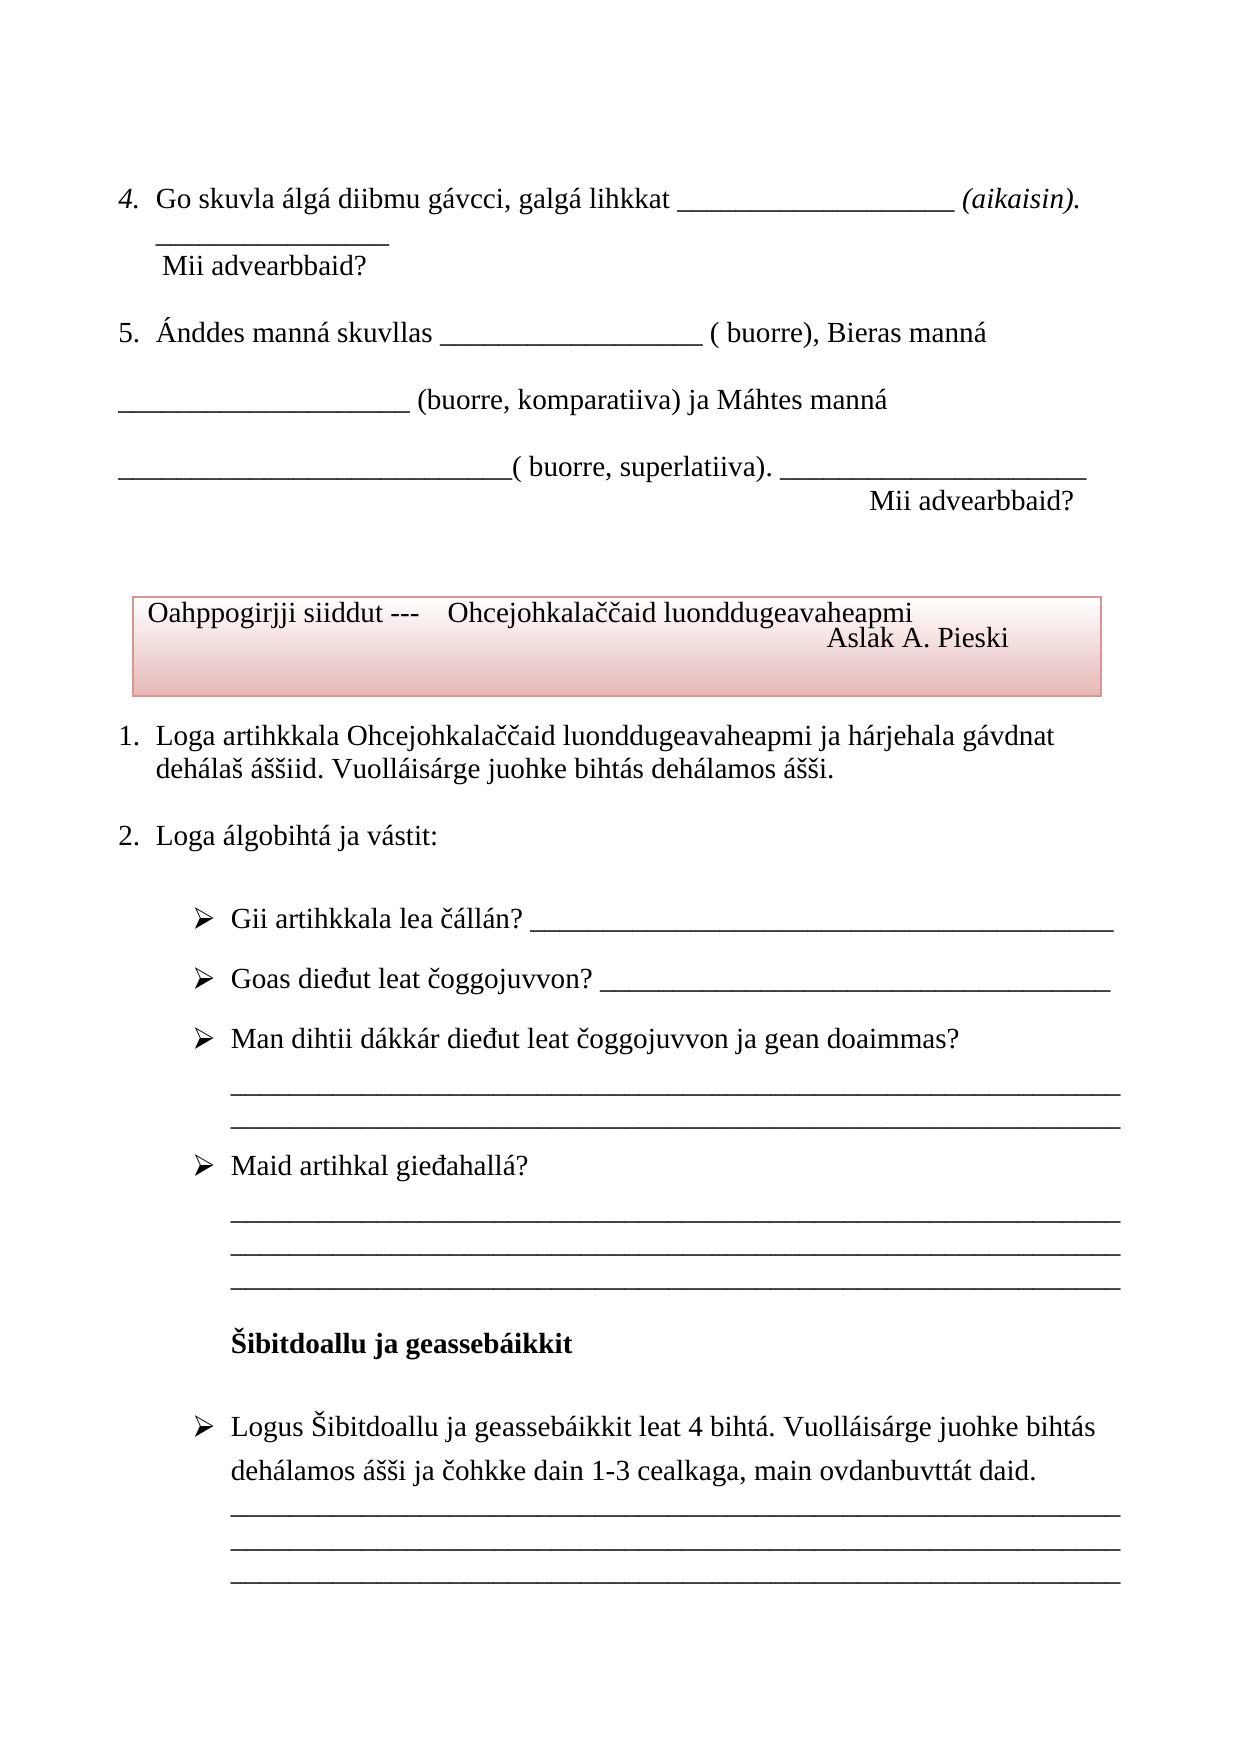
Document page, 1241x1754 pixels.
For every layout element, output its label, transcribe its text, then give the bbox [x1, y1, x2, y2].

list Man dihtii dákkár dieđut leat čoggojuvvon ja gean doaimmas? [193, 1005, 1122, 1065]
list Loga álgobihtá ja vástit: [118, 818, 1122, 852]
text ____________________ (buorre, komparatiiva) ja Máhtes manná [118, 382, 1122, 416]
list Go skuvla álgá diibmu gávcci, galgá lihkkat ___________________ (aikaisin). ________________ [118, 181, 1122, 248]
list Goas dieđut leat čoggojuvvon? ___________________________________ [193, 945, 1122, 1005]
text _______________________________________________________________________________________________________________________________________________________________________________________ [231, 1192, 1122, 1292]
list Ánddes manná skuvllas __________________ ( buorre), Bieras manná [118, 315, 1122, 349]
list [193, 1393, 1122, 1587]
text Mii advearbbaid? [118, 248, 1122, 282]
list Maid artihkal gieđahallá? [193, 1132, 1122, 1192]
list Loga artihkkala Ohcejohkalaččaid luonddugeavaheapmi ja hárjehala gávdnat dehálaš áššiid. Vuolláisárge juohke bihtás dehálamos ášši. [118, 718, 1122, 785]
text ___________________________( buorre, superlatiiva). _____________________ [118, 449, 1122, 483]
list Gii artihkkala lea čállán? ________________________________________ [193, 886, 1122, 945]
text Šibitdoallu ja geassebáikkit [231, 1326, 1122, 1359]
text Mii advearbbaid? [118, 483, 1122, 517]
text __________________________________________________________________________________________________________________________ [231, 1065, 1122, 1132]
